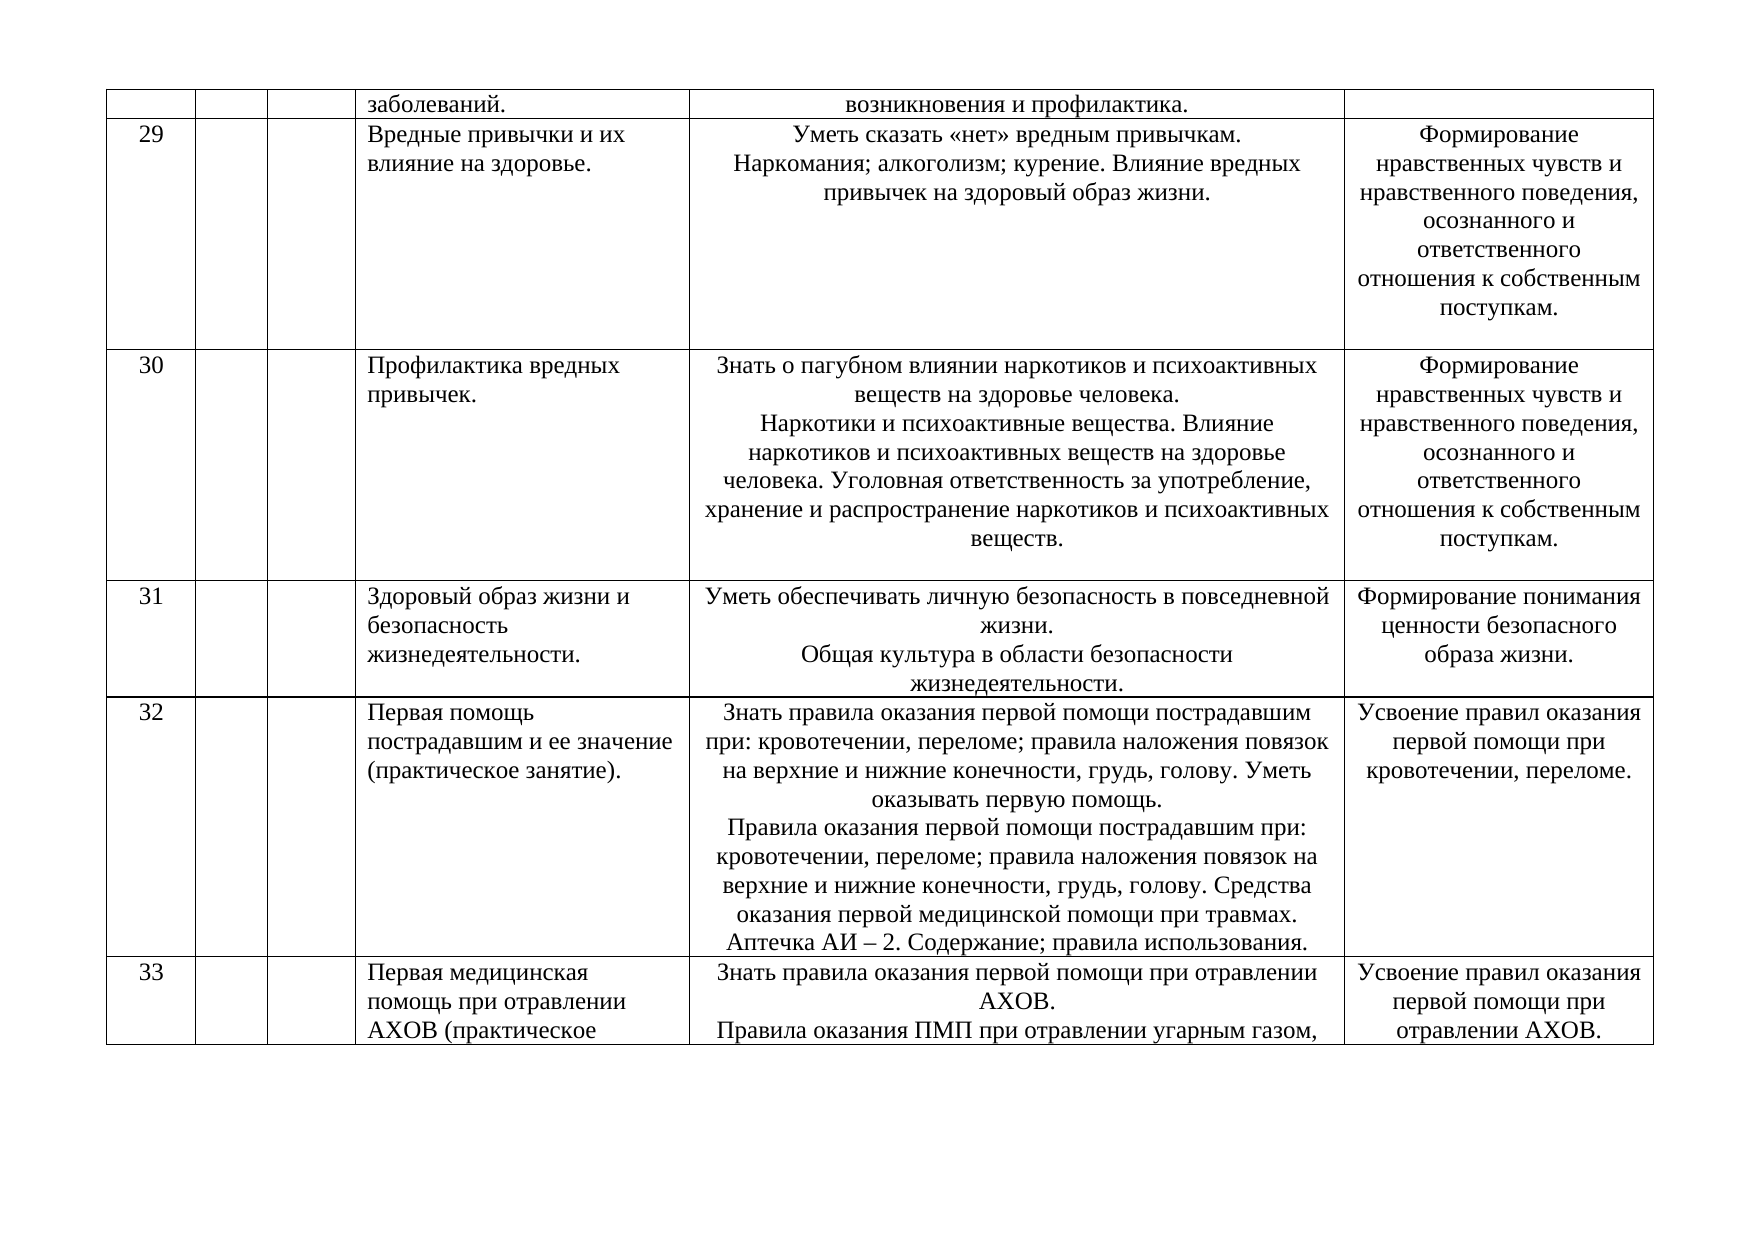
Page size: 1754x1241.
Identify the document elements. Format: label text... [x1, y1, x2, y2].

table_cell [268, 350, 355, 580]
table_cell Первая помощь пострадавшим и ее значение (практическое занятие). [356, 698, 689, 956]
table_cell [690, 90, 1344, 118]
table_cell 31 [107, 581, 195, 696]
table_cell [196, 119, 267, 349]
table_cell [690, 957, 1344, 1043]
table_cell Усвоение правил оказания первой помощи при кровотечении, переломе. [1345, 698, 1653, 956]
table_cell Знать о пагубном влиянии наркотиков и психоактивных веществ на здоровье человека. Наркотики и психоактивные вещества. Влияние наркотиков и психоактивных веществ на здоровье человека. Уголовная ответственность за употребление, хранение и распространение наркотиков и психоактивных веществ. [690, 350, 1344, 580]
table_cell 33 [107, 957, 195, 1043]
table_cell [356, 957, 689, 1043]
table_cell Вредные привычки и их влияние на здоровье. [356, 119, 689, 349]
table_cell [1345, 957, 1653, 1043]
table_cell 30 [107, 350, 195, 580]
table_cell Знать правила оказания первой помощи пострадавшим при: кровотечении, переломе; правила наложения повязок на верхние и нижние конечности, грудь, голову. Уметь оказывать первую помощь. Правила оказания первой помощи пострадавшим при: кровотечении, переломе; правила наложения повязок на верхние и нижние конечности, грудь, голову. Средства оказания первой медицинской помощи при травмах. Аптечка АИ – 2. Содержание; правила использования. [690, 698, 1344, 956]
table_cell 32 [107, 698, 195, 956]
table_cell Профилактика вредных привычек. [356, 350, 689, 580]
table_cell [268, 581, 355, 696]
table_cell [268, 698, 355, 956]
table_cell Здоровый образ жизни и безопасность жизнедеятельности. [356, 581, 689, 696]
table_cell [196, 581, 267, 696]
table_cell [1345, 90, 1653, 118]
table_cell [356, 90, 689, 118]
table_cell Уметь обеспечивать личную безопасность в повседневной жизни. Общая культура в области безопасности жизнедеятельности. [690, 581, 1344, 696]
table_cell Уметь сказать «нет» вредным привычкам. Наркомания; алкоголизм; курение. Влияние вредных привычек на здоровый образ жизни. [690, 119, 1344, 349]
table_cell Формирование понимания ценности безопасного образа жизни. [1345, 581, 1653, 696]
table_cell [196, 90, 267, 118]
table_cell [196, 350, 267, 580]
table_cell 28 [107, 90, 195, 118]
table_cell Формирование нравственных чувств и нравственного поведения, осознанного и ответственного отношения к собственным поступкам. [1345, 119, 1653, 349]
table_cell [268, 90, 355, 118]
table_cell Формирование нравственных чувств и нравственного поведения, осознанного и ответственного отношения к собственным поступкам. [1345, 350, 1653, 580]
table_cell [196, 957, 267, 1043]
table_cell [196, 698, 267, 956]
table_cell [268, 119, 355, 349]
table_cell 29 [107, 119, 195, 349]
table_cell [268, 957, 355, 1043]
